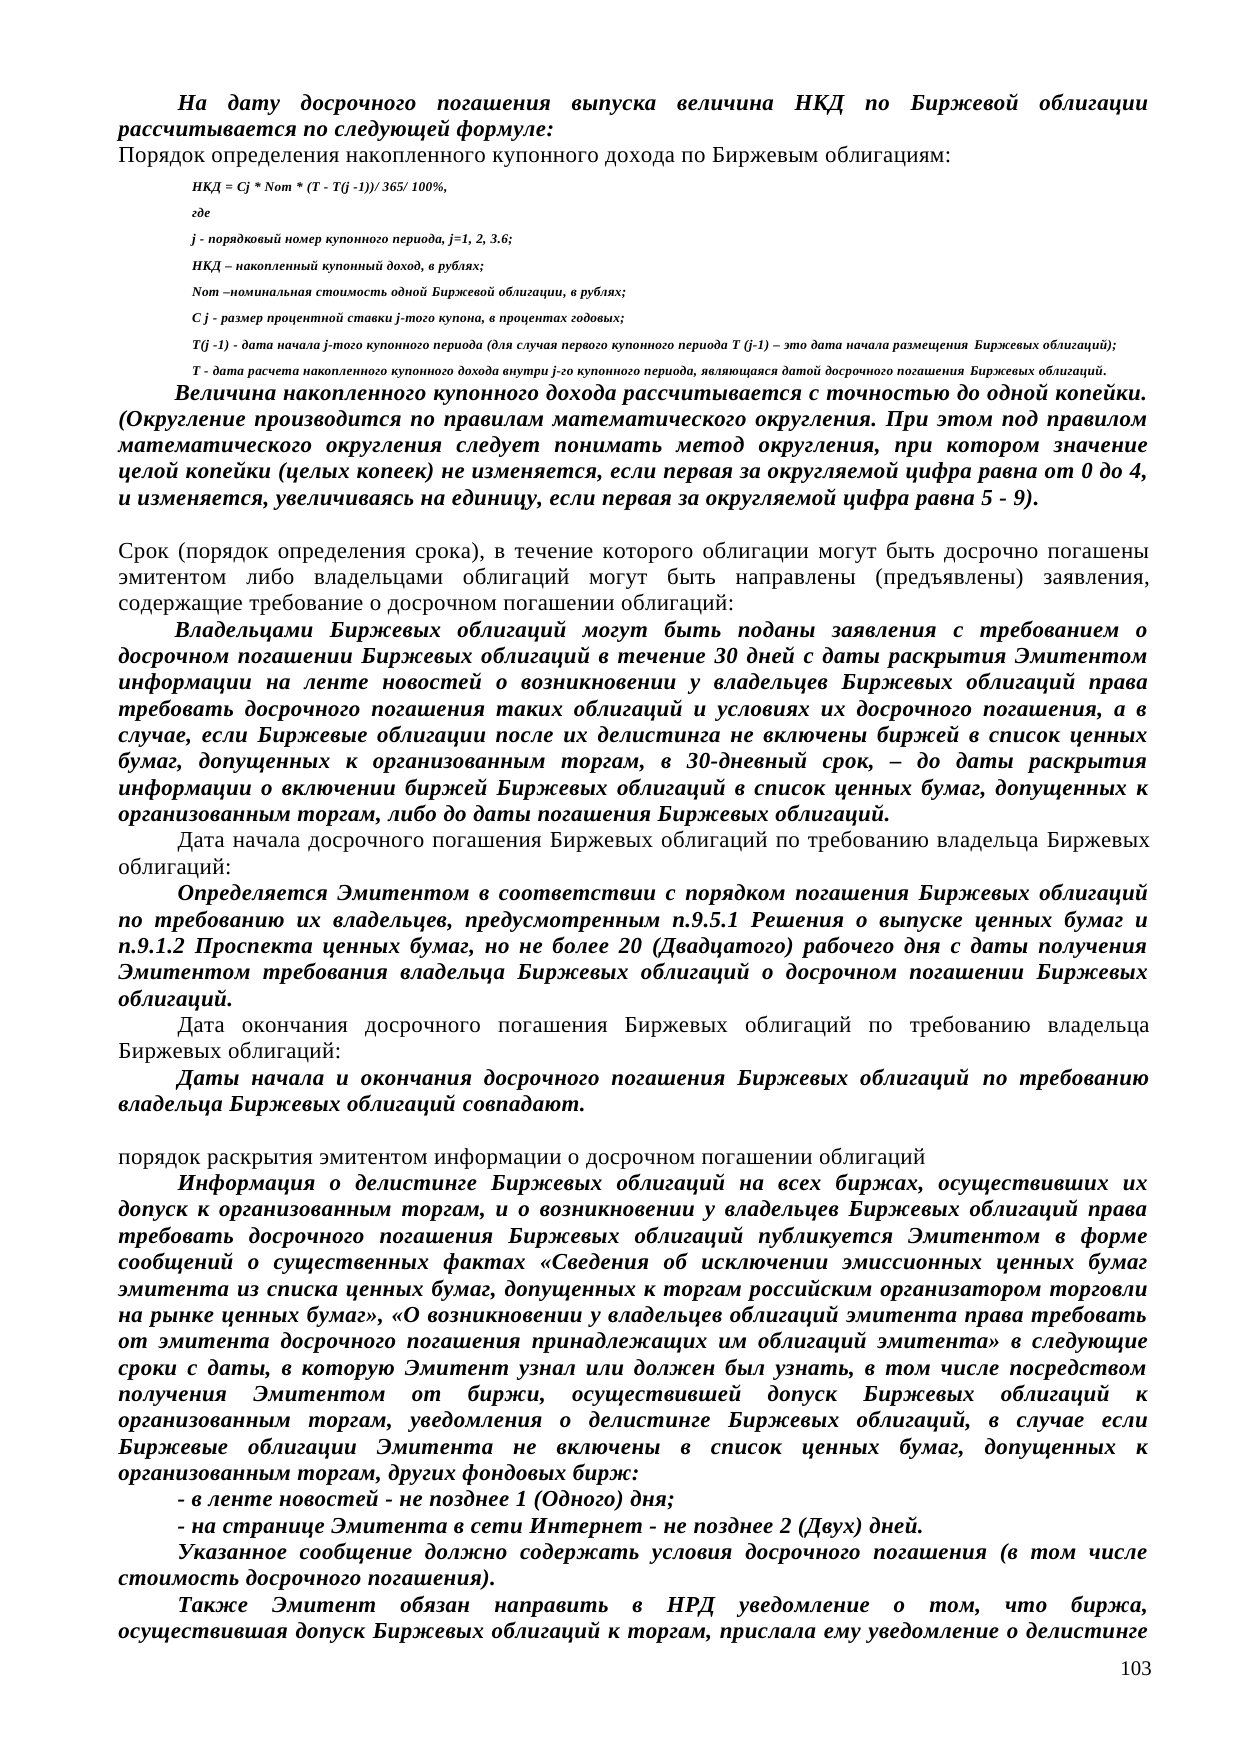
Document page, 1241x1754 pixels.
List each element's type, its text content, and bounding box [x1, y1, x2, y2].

text - в ленте новостей - не позднее 1 (Одного) дня; [118, 1485, 1152, 1512]
text Величина накопленного купонного дохода рассчитывается с точностью до одной копейки. (Округление производится по правилам математического округления. При этом под правилом математического округления следует понимать метод округления, при котором значение целой копейки (целых копеек) не изменяется, если первая за округляемой цифра равна от 0 до 4, и изменяется, увеличиваясь на единицу, если первая за округляемой цифра равна 5 - 9). [118, 378, 1152, 510]
text T - дата расчета накопленного купонного дохода внутри j-го купонного периода, являющаяся датой досрочного погашения Биржевых облигаций. [118, 352, 1152, 378]
text Указанное сообщение должно содержать условия досрочного погашения (в том числе стоимость досрочного погашения). [118, 1538, 1152, 1591]
text Даты начала и окончания досрочного погашения Биржевых облигаций по требованию владельца Биржевых облигаций совпадают. [118, 1064, 1152, 1116]
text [118, 1591, 1152, 1643]
text j - порядковый номер купонного периода, j=1, 2, 3.6; [192, 220, 1152, 247]
text Дата начала досрочного погашения Биржевых облигаций по требованию владельца Биржевых облигаций: [118, 827, 1152, 879]
text На дату досрочного погашения выпуска величина НКД по Биржевой облигации рассчитывается по следующей формуле: [118, 89, 1152, 141]
text Срок (порядок определения срока), в течение которого облигации могут быть досрочно погашены эмитентом либо владельцами облигаций могут быть направлены (предъявлены) заявления, содержащие требование о досрочном погашении облигаций: [118, 537, 1152, 616]
text - на странице Эмитента в сети Интернет - не позднее 2 (Двух) дней. [118, 1512, 1152, 1538]
text где [118, 194, 1152, 220]
text Владельцами Биржевых облигаций могут быть поданы заявления с требованием о досрочном погашении Биржевых облигаций в течение 30 дней с даты раскрытия Эмитентом информации на ленте новостей о возникновении у владельцев Биржевых облигаций права требовать досрочного погашения таких облигаций и условиях их досрочного погашения, а в случае, если Биржевые облигации после их делистинга не включены биржей в список ценных бумаг, допущенных к организованным торгам, в 30-дневный срок, – до даты раскрытия информации о включении биржей Биржевых облигаций в список ценных бумаг, допущенных к организованным торгам, либо до даты погашения Биржевых облигаций. [118, 616, 1152, 827]
text порядок раскрытия эмитентом информации о досрочном погашении облигаций [118, 1143, 1152, 1169]
text Порядок определения накопленного купонного дохода по Биржевым облигациям: [118, 141, 1152, 168]
text Дата окончания досрочного погашения Биржевых облигаций по требованию владельца Биржевых облигаций: [118, 1011, 1152, 1064]
text НКД – накопленный купонный доход, в рублях; [118, 247, 1152, 273]
text Nom –номинальная стоимость одной Биржевой облигации, в рублях; [118, 273, 1152, 299]
text T(j -1) - дата начала j-того купонного периода (для случая первого купонного периода Т (j-1) – это дата начала размещения Биржевых облигаций); [192, 326, 1152, 352]
text НКД = Cj * Nom * (T - T(j -1))/ 365/ 100%, [118, 168, 1152, 194]
text Информация о делистинге Биржевых облигаций на всех биржах, осуществивших их допуск к организованным торгам, и о возникновении у владельцев Биржевых облигаций права требовать досрочного погашения Биржевых облигаций публикуется Эмитентом в форме сообщений о существенных фактах «Сведения об исключении эмиссионных ценных бумаг эмитента из списка ценных бумаг, допущенных к торгам российским организатором торговли на рынке ценных бумаг», «О возникновении у владельцев облигаций эмитента права требовать от эмитента досрочного погашения принадлежащих им облигаций эмитента» в следующие сроки с даты, в которую Эмитент узнал или должен был узнать, в том числе посредством получения Эмитентом от биржи, осуществившей допуск Биржевых облигаций к организованным торгам, уведомления о делистинге Биржевых облигаций, в случае если Биржевые облигации Эмитента не включены в список ценных бумаг, допущенных к организованным торгам, других фондовых бирж: [118, 1169, 1152, 1485]
text C j - размер процентной ставки j-того купона, в процентах годовых; [118, 299, 1152, 326]
text Определяется Эмитентом в соответствии с порядком погашения Биржевых облигаций по требованию их владельцев, предусмотренным п.9.5.1 Решения о выпуске ценных бумаг и п.9.1.2 Проспекта ценных бумаг, но не более 20 (Двадцатого) рабочего дня с даты получения Эмитентом требования владельца Биржевых облигаций о досрочном погашении Биржевых облигаций. [118, 879, 1152, 1011]
